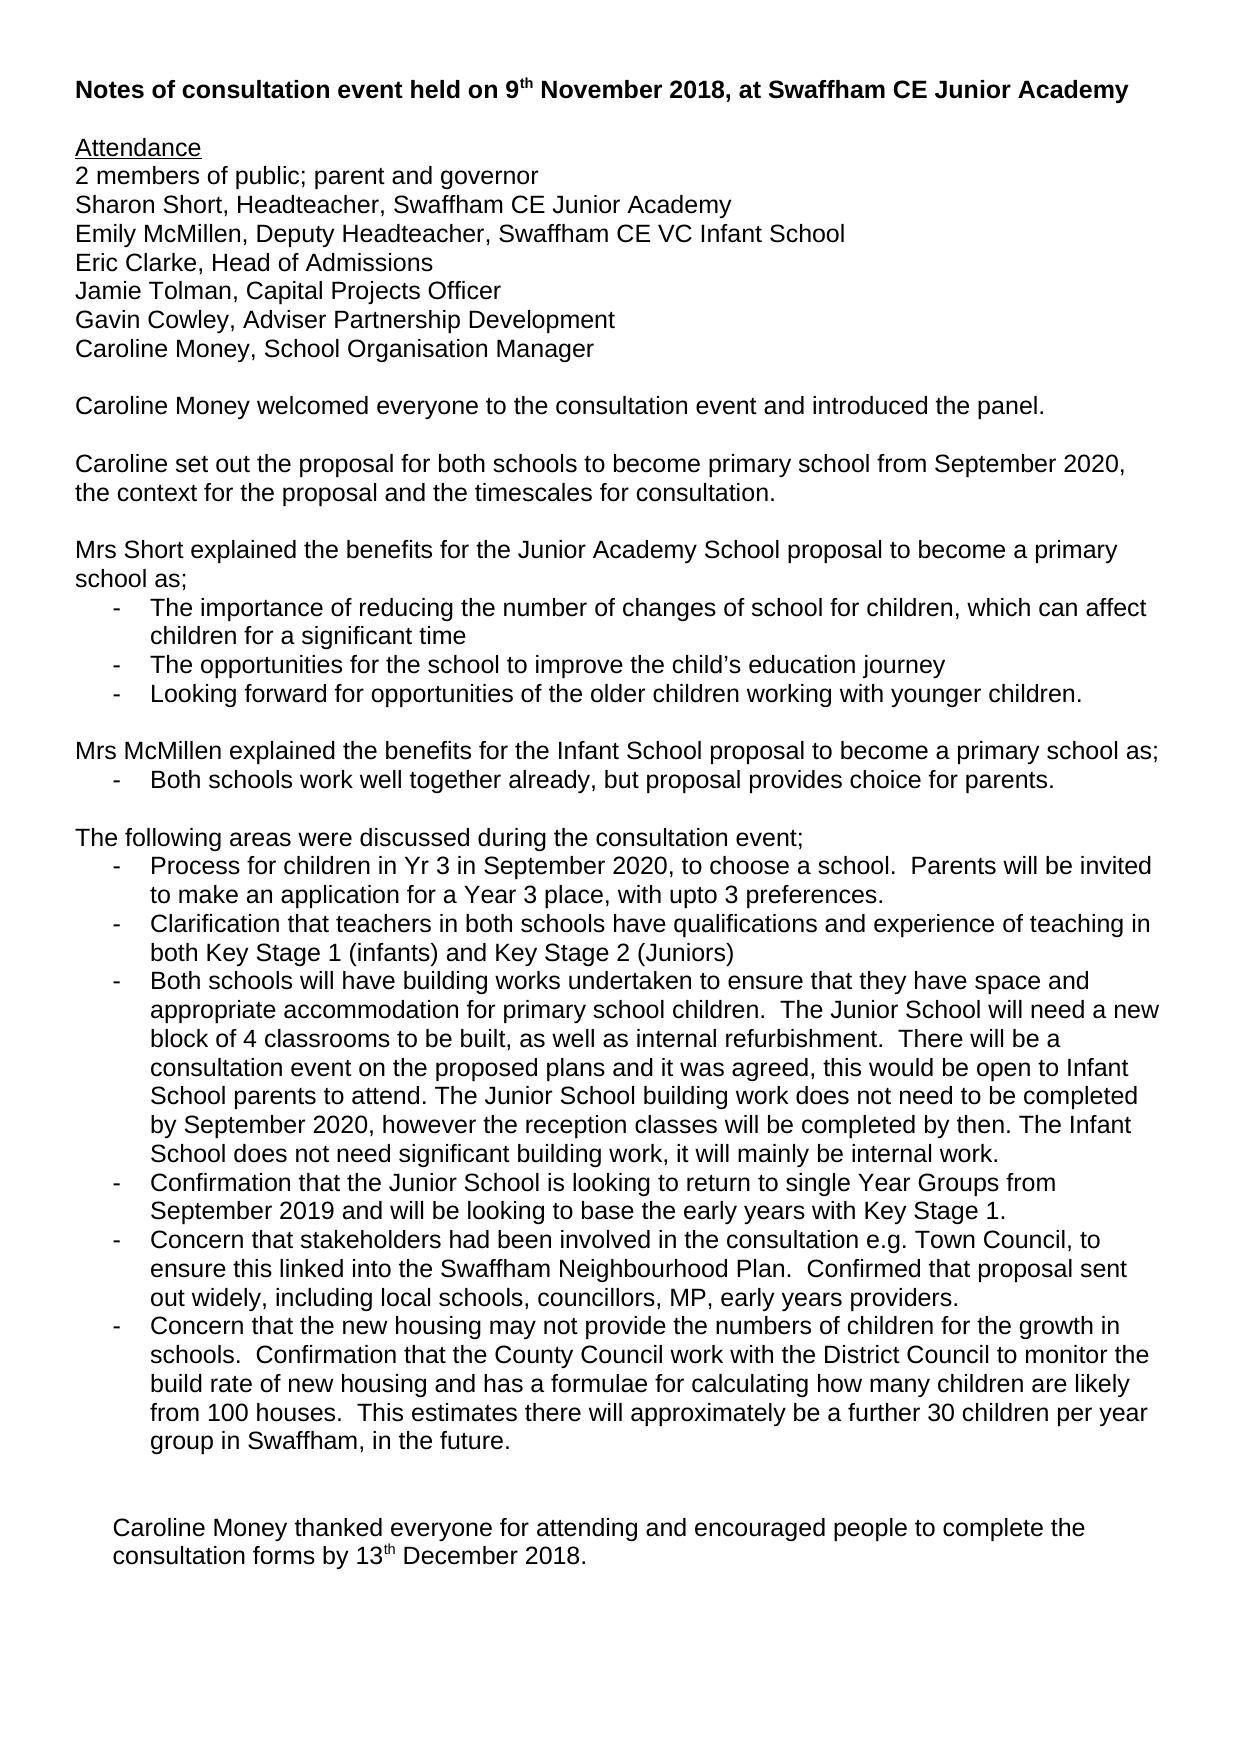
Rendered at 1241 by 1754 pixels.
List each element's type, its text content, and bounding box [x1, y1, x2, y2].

text Emily McMillen, Deputy Headteacher, Swaffham CE VC Infant School [75, 219, 1165, 247]
list Confirmation that the Junior School is looking to return to single Year Groups from September 2019 and will be looking to base the early years with Key Stage 1. [112, 1167, 1165, 1225]
list The opportunities for the school to improve the child’s education journey [112, 650, 1165, 679]
text Jamie Tolman, Capital Projects Officer [75, 276, 1165, 305]
text Notes of consultation event held on 9th November 2018, at Swaffham CE Junior Academy [75, 75, 1182, 104]
list Clarification that teachers in both schools have qualifications and experience of teaching in both Key Stage 1 (infants) and Key Stage 2 (Juniors) [112, 909, 1165, 966]
text Attendance [75, 132, 1165, 161]
text Sharon Short, Headteacher, Swaffham CE Junior Academy [75, 190, 1165, 219]
text The following areas were discussed during the consultation event; [75, 822, 1165, 851]
text 2 members of public; parent and governor [75, 161, 1165, 190]
text Caroline Money thanked everyone for attending and encouraged people to complete the consultation forms by 13th December 2018. [112, 1512, 1199, 1570]
list Concern that the new housing may not provide the numbers of children for the growth in schools. Confirmation that the County Council work with the District Council to monitor the build rate of new housing and has a formulae for calculating how many children are likely from 100 houses. This estimates there will approximately be a further 30 children per year group in Swaffham, in the future. [112, 1311, 1165, 1455]
text Mrs McMillen explained the benefits for the Infant School proposal to become a primary school as; [75, 736, 1165, 765]
list Process for children in Yr 3 in September 2020, to choose a school. Parents will be invited to make an application for a Year 3 place, with upto 3 preferences. [112, 851, 1165, 909]
text Mrs Short explained the benefits for the Junior Academy School proposal to become a primary school as; [75, 535, 1165, 592]
text Gavin Cowley, Adviser Partnership Development [75, 305, 1165, 334]
list Both schools work well together already, but proposal provides choice for parents. [112, 765, 1165, 794]
text Caroline Money, School Organisation Manager [75, 334, 1165, 362]
list Concern that stakeholders had been involved in the consultation e.g. Town Council, to ensure this linked into the Swaffham Neighbourhood Plan. Confirmed that proposal sent out widely, including local schools, councillors, MP, early years providers. [112, 1225, 1165, 1311]
text Eric Clarke, Head of Admissions [75, 247, 1165, 276]
list Looking forward for opportunities of the older children working with younger children. [112, 679, 1165, 707]
text Caroline Money welcomed everyone to the consultation event and introduced the panel. [75, 391, 1214, 420]
text Caroline set out the proposal for both schools to become primary school from September 2020, the context for the proposal and the timescales for consultation. [75, 449, 1165, 506]
list Both schools will have building works undertaken to ensure that they have space and appropriate accommodation for primary school children. The Junior School will need a new block of 4 classrooms to be built, as well as internal refurbishment. There will be a consultation event on the proposed plans and it was agreed, this would be open to Infant School parents to attend. The Junior School building work does not need to be completed by September 2020, however the reception classes will be completed by then. The Infant School does not need significant building work, it will mainly be internal work. [112, 966, 1165, 1167]
list The importance of reducing the number of changes of school for children, which can affect children for a significant time [112, 592, 1165, 650]
